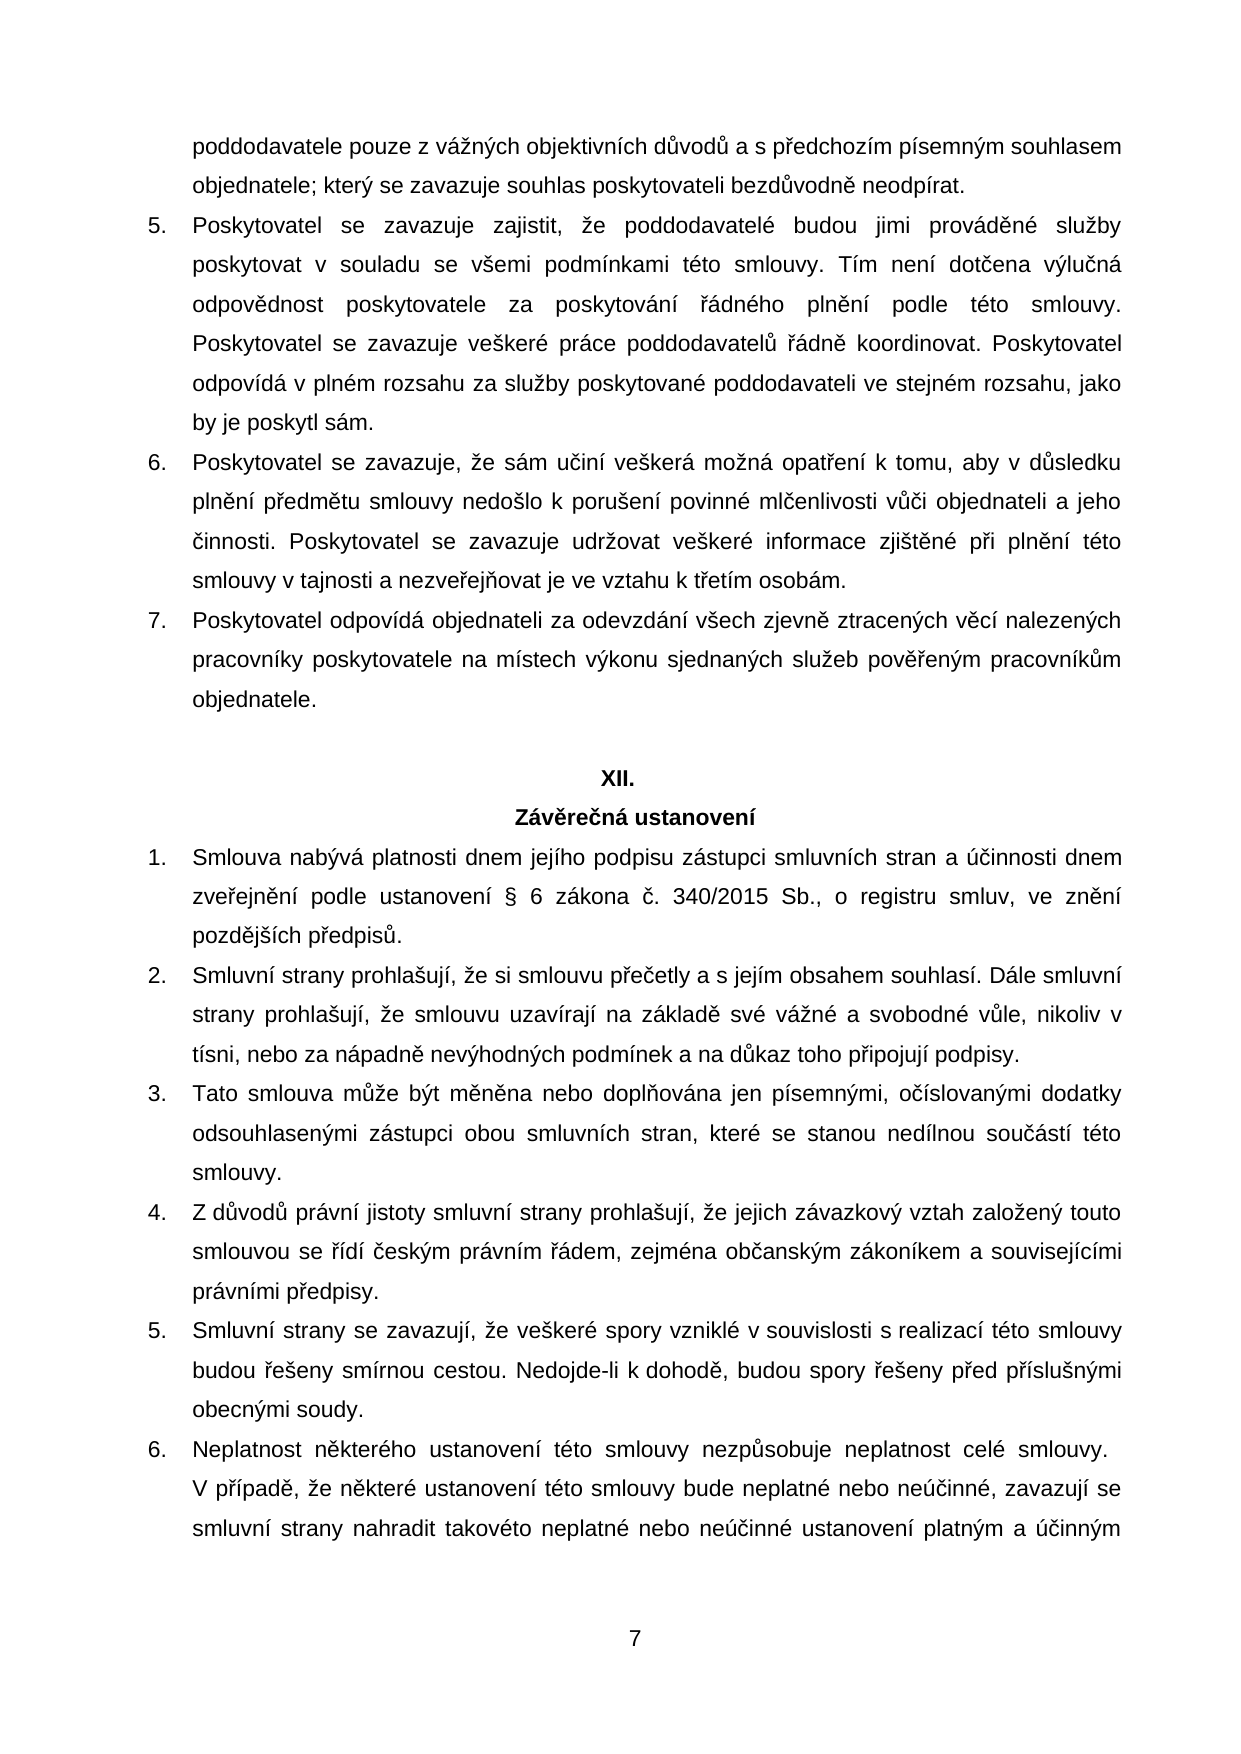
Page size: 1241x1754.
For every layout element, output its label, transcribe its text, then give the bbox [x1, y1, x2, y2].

list Poskytovatel se zavazuje zajistit, že poddodavatelé budou jimi prováděné služby poskytovat v souladu se všemi podmínkami této smlouvy. Tím není dotčena výlučná odpovědnost poskytovatele za poskytování řádného plnění podle této smlouvy. Poskytovatel se zavazuje veškeré práce poddodavatelů řádně koordinovat. Poskytovatel odpovídá v plném rozsahu za služby poskytované poddodavateli ve stejném rozsahu, jako by je poskytl sám. [148, 212, 1122, 436]
subtitle Z důvodů právní jistoty smluvní strany prohlašují, že jejich závazkový vztah založený touto smlouvou se řídí českým právním řádem, zejména občanským zákoníkem a souvisejícími právními předpisy. [148, 1199, 1122, 1304]
subtitle Smluvní strany se zavazují, že veškeré spory vzniklé v souvislosti s realizací této smlouvy budou řešeny smírnou cestou. Nedojde-li k dohodě, budou spory řešeny před příslušnými obecnými soudy. [148, 1317, 1122, 1423]
subtitle Závěrečná ustanovení [148, 804, 1122, 830]
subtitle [148, 1436, 1122, 1541]
subtitle Smlouva nabývá platnosti dnem jejího podpisu zástupci smluvních stran a účinnosti dnem zveřejnění podle ustanovení § 6 zákona č. 340/2015 Sb., o registru smluv, ve znění pozdějších předpisů. [148, 843, 1122, 949]
list Poskytovatel odpovídá objednateli za odevzdání všech zjevně ztracených věcí nalezených pracovníky poskytovatele na místech výkonu sjednaných služeb pověřeným pracovníkům objednatele. [148, 607, 1122, 712]
subtitle Smluvní strany prohlašují, že si smlouvu přečetly a s jejím obsahem souhlasí. Dále smluvní strany prohlašují, že smlouvu uzavírají na základě své vážné a svobodné vůle, nikoliv v tísni, nebo za nápadně nevýhodných podmínek a na důkaz toho připojují podpisy. [148, 962, 1122, 1067]
list Poskytovatel se zavazuje, že sám učiní veškerá možná opatření k tomu, aby v důsledku plnění předmětu smlouvy nedošlo k porušení povinné mlčenlivosti vůči objednateli a jeho činnosti. Poskytovatel se zavazuje udržovat veškeré informace zjištěné při plnění této smlouvy v tajnosti a nezveřejňovat je ve vztahu k třetím osobám. [148, 449, 1122, 593]
subtitle Tato smlouva může být měněna nebo doplňována jen písemnými, očíslovanými dodatky odsouhlasenými zástupci obou smluvních stran, které se stanou nedílnou součástí této smlouvy. [148, 1080, 1122, 1186]
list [148, 133, 1122, 199]
